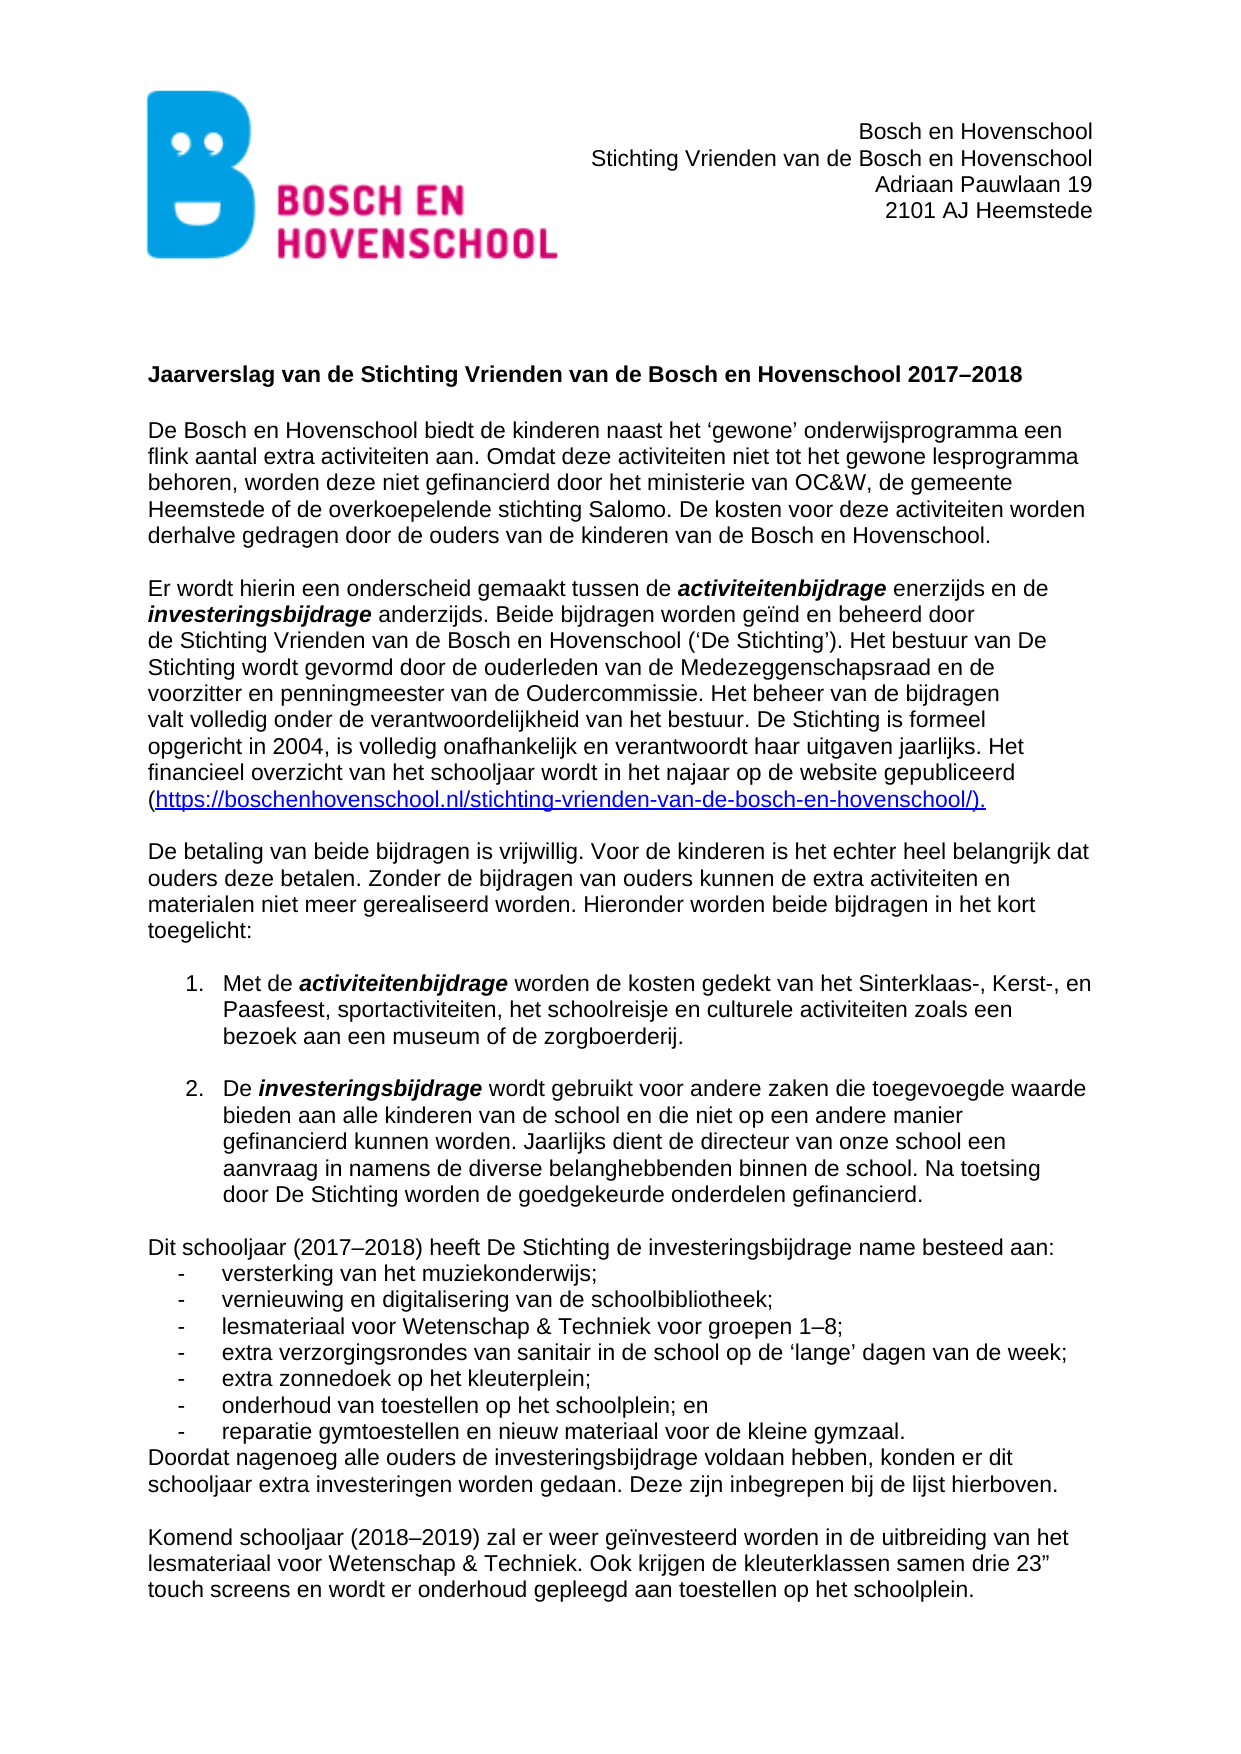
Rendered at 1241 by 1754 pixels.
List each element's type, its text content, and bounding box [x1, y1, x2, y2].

text Stichting Vrienden van de Bosch en Hovenschool [575, 144, 1092, 171]
text Jaarverslag van de Stichting Vrienden van de Bosch en Hovenschool 2017–2018 [575, 358, 1109, 387]
list versterking van het muziekonderwijs; [177, 1260, 1092, 1286]
list lesmateriaal voor Wetenschap & Techniek voor groepen 1–8; [177, 1313, 1092, 1339]
text Komend schooljaar (2018–2019) zal er weer geïnvesteerd worden in de uitbreiding van het lesmateriaal voor Wetenschap & Techniek. Ook krijgen de kleuterklassen samen drie 23” touch screens en wordt er onderhoud gepleegd aan toestellen op het schoolplein. [148, 1523, 1092, 1602]
text De Bosch en Hovenschool biedt de kinderen naast het ‘gewone’ onderwijsprogramma een flink aantal extra activiteiten aan. Omdat deze activiteiten niet tot het gewone lesprogramma behoren, worden deze niet gefinancierd door het ministerie van OC&W, de gemeente Heemstede of de overkoepelende stichting Salomo. De kosten voor deze activiteiten worden derhalve gedragen door de ouders van de kinderen van de Bosch en Hovenschool. [148, 417, 1092, 548]
picture [132, 0, 575, 399]
list reparatie gymtoestellen en nieuw materiaal voor de kleine gymzaal. [177, 1418, 1092, 1444]
text Adriaan Pauwlaan 19 [575, 171, 1092, 197]
text De betaling van beide bijdragen is vrijwillig. Voor de kinderen is het echter heel belangrijk dat ouders deze betalen. Zonder de bijdragen van ouders kunnen de extra activiteiten en materialen niet meer gerealiseerd worden. Hieronder worden beide bijdragen in het kort toegelicht: [148, 838, 1092, 944]
list De investeringsbijdrage wordt gebruikt voor andere zaken die toegevoegde waarde bieden aan alle kinderen van de school en die niet op een andere manier gefinancierd kunnen worden. Jaarlijks dient de directeur van onze school een aanvraag in namens de diverse belanghebbenden binnen de school. Na toetsing door De Stichting worden de goedgekeurde onderdelen gefinancierd. [185, 1075, 1092, 1207]
text Er wordt hierin een onderscheid gemaakt tussen de activiteitenbijdrage enerzijds en de investeringsbijdrage anderzijds. Beide bijdragen worden geïnd en beheerd door de Stichting Vrienden van de Bosch en Hovenschool (‘De Stichting’). Het bestuur van De Stichting wordt gevormd door de ouderleden van de Medezeggenschapsraad en de voorzitter en penningmeester van de Oudercommissie. Het beheer van de bijdragen valt volledig onder de verantwoordelijkheid van het bestuur. De Stichting is formeel opgericht in 2004, is volledig onafhankelijk en verantwoordt haar uitgaven jaarlijks. Het financieel overzicht van het schooljaar wordt in het najaar op de website gepubliceerd (https://boschenhovenschool.nl/stichting-vrienden-van-de-bosch-en-hovenschool/). [148, 575, 1092, 812]
list vernieuwing en digitalisering van de schoolbibliotheek; [177, 1286, 1092, 1313]
list Dit schooljaar (2017–2018) heeft De Stichting de investeringsbijdrage name besteed aan: [148, 1233, 1092, 1260]
list extra zonnedoek op het kleuterplein; [177, 1365, 1092, 1392]
text Doordat nagenoeg alle ouders de investeringsbijdrage voldaan hebben, konden er dit schooljaar extra investeringen worden gedaan. Deze zijn inbegrepen bij de lijst hierboven. [148, 1444, 1092, 1497]
list extra verzorgingsrondes van sanitair in de school op de ‘lange’ dagen van de week; [177, 1339, 1092, 1365]
text 2101 AJ Heemstede [575, 197, 1092, 224]
list Met de activiteitenbijdrage worden de kosten gedekt van het Sinterklaas-, Kerst-, en Paasfeest, sportactiviteiten, het schoolreisje en culturele activiteiten zoals een bezoek aan een museum of de zorgboerderij. [185, 970, 1092, 1049]
list onderhoud van toestellen op het schoolplein; en [177, 1392, 1092, 1418]
text Bosch en Hovenschool [575, 118, 1092, 144]
